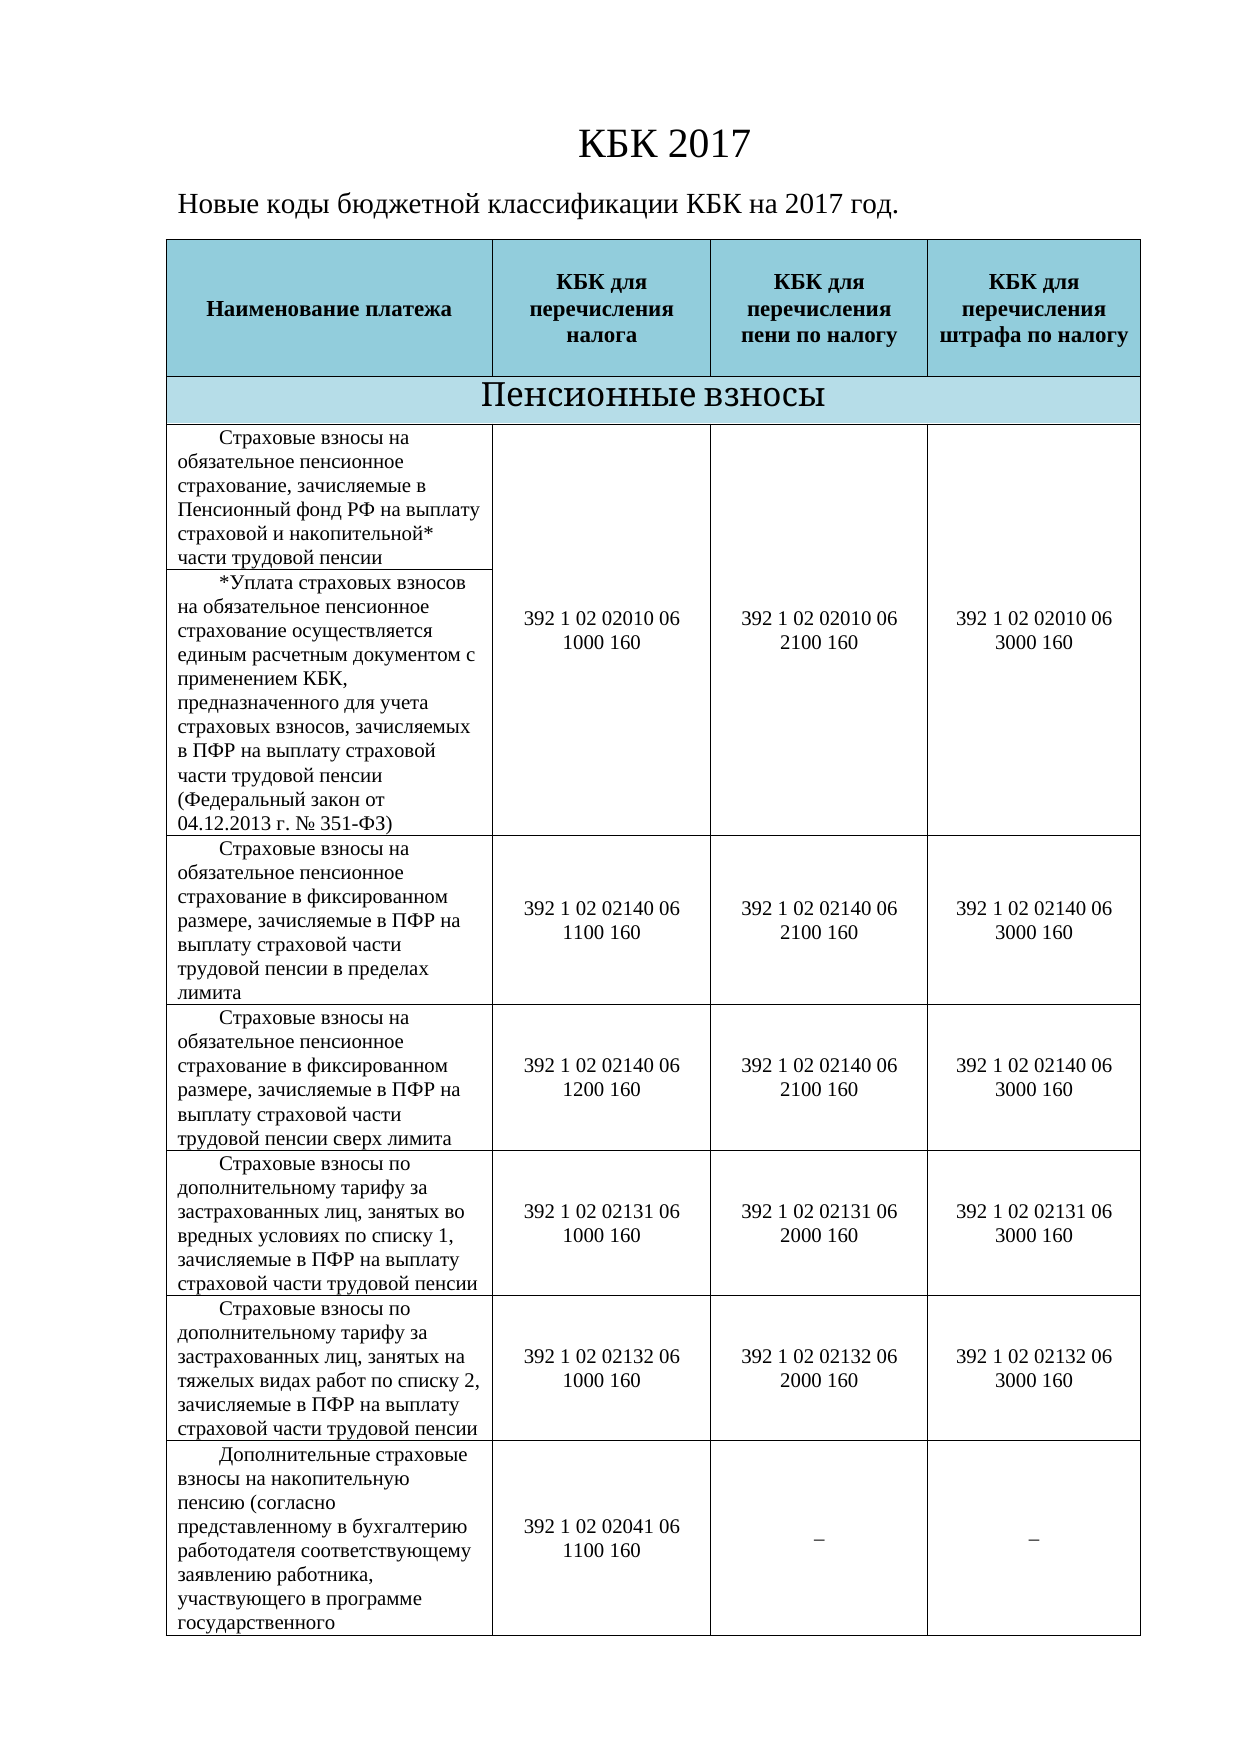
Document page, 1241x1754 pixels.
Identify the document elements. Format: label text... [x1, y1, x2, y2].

table_cell Пенсионные взносы [167, 377, 1140, 423]
text Новые коды бюджетной классификации КБК на 2017 год. [177, 186, 1152, 220]
table_cell 392 1 02 02140 06 2100 160 [711, 836, 927, 1004]
table_cell 392 1 02 02131 06 2000 160 [711, 1151, 927, 1295]
table_cell 392 1 02 02132 06 1000 160 [493, 1296, 710, 1440]
table_cell *Уплата страховых взносов на обязательное пенсионное страхование осуществляется единым расчетным документом с применением КБК, предназначенного для учета страховых взносов, зачисляемых в ПФР на выплату страховой части трудовой пенсии (Федеральный закон от 04.12.2013 г. № 351-ФЗ) [167, 570, 492, 835]
table_cell 392 1 02 02010 06 2100 160 [711, 425, 927, 835]
table_cell Страховые взносы по дополнительному тарифу за застрахованных лиц, занятых во вредных условиях по списку 1, зачисляемые в ПФР на выплату страховой части трудовой пенсии [167, 1151, 492, 1295]
table_cell Страховые взносы на обязательное пенсионное страхование, зачисляемые в Пенсионный фонд РФ на выплату страховой и накопительной* части трудовой пенсии [167, 425, 492, 569]
table_cell 392 1 02 02140 06 2100 160 [711, 1005, 927, 1149]
table_cell Страховые взносы на обязательное пенсионное страхование в фиксированном размере, зачисляемые в ПФР на выплату страховой части трудовой пенсии сверх лимита [167, 1005, 492, 1149]
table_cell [493, 1441, 710, 1635]
table_header Наименование платежа [167, 240, 492, 376]
table_cell Страховые взносы по дополнительному тарифу за застрахованных лиц, занятых на тяжелых видах работ по списку 2, зачисляемые в ПФР на выплату страховой части трудовой пенсии [167, 1296, 492, 1440]
table_cell 392 1 02 02131 06 3000 160 [928, 1151, 1140, 1295]
table_cell 392 1 02 02010 06 1000 160 [493, 425, 710, 835]
table_header КБК для перечисления штрафа по налогу [928, 240, 1140, 376]
table_cell Страховые взносы на обязательное пенсионное страхование в фиксированном размере, зачисляемые в ПФР на выплату страховой части трудовой пенсии в пределах лимита [167, 836, 492, 1004]
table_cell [167, 1441, 492, 1635]
text КБК 2017 [177, 118, 1152, 166]
table_cell 392 1 02 02131 06 1000 160 [493, 1151, 710, 1295]
table_cell 392 1 02 02140 06 3000 160 [928, 1005, 1140, 1149]
table_cell – [711, 1441, 927, 1635]
table_cell 392 1 02 02140 06 1100 160 [493, 836, 710, 1004]
table_cell 392 1 02 02010 06 3000 160 [928, 425, 1140, 835]
table_cell 392 1 02 02140 06 3000 160 [928, 836, 1140, 1004]
table_cell 392 1 02 02132 06 3000 160 [928, 1296, 1140, 1440]
table_header КБК для перечисления налога [493, 240, 710, 376]
table_header КБК для перечисления пени по налогу [711, 240, 927, 376]
table_cell 392 1 02 02140 06 1200 160 [493, 1005, 710, 1149]
table_cell – [928, 1441, 1140, 1635]
table_cell 392 1 02 02132 06 2000 160 [711, 1296, 927, 1440]
